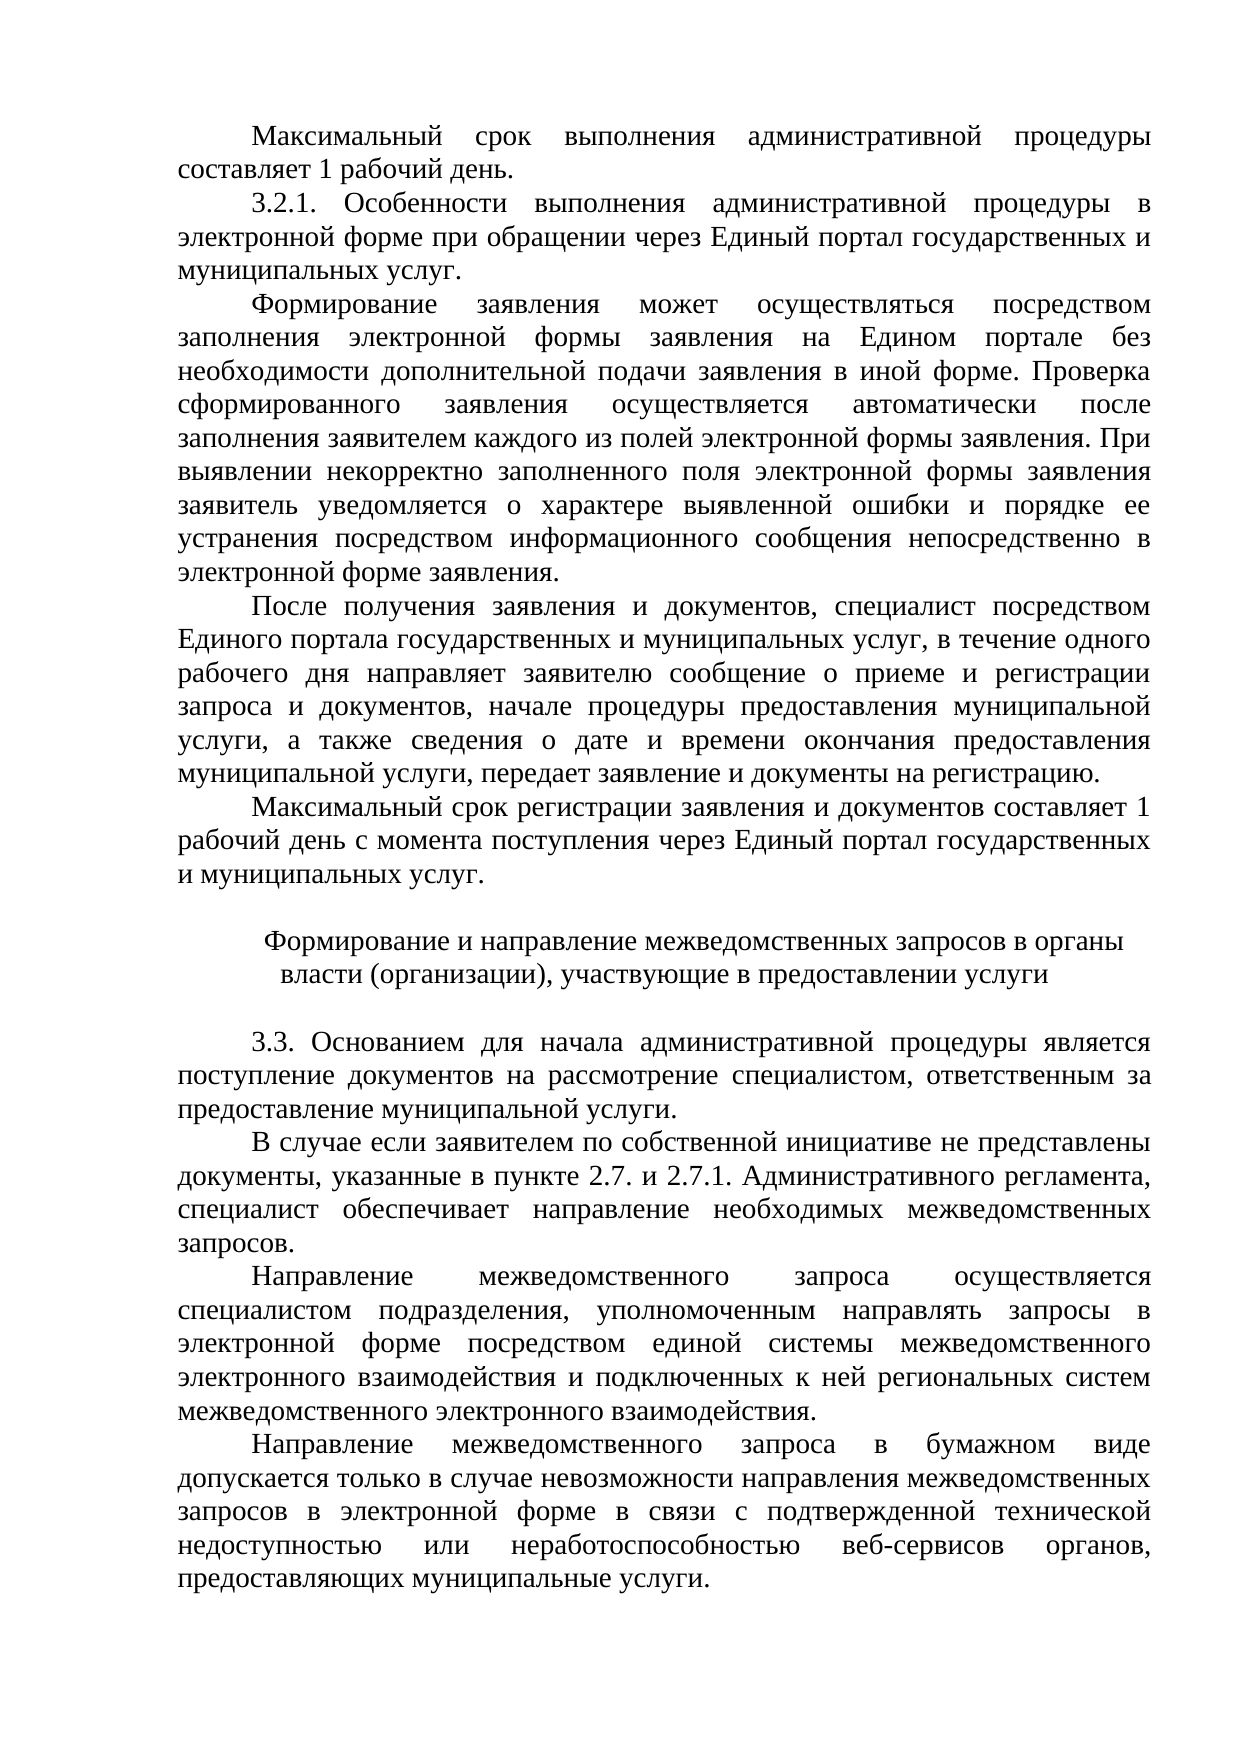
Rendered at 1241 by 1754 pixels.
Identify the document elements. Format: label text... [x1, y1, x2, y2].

text Максимальный срок выполнения административной процедуры составляет 1 рабочий день. [177, 118, 1152, 185]
text Формирование и направление межведомственных запросов в органы власти (организации), участвующие в предоставлении услуги [177, 923, 1152, 990]
text Максимальный срок регистрации заявления и документов составляет 1 рабочий день с момента поступления через Единый портал государственных и муниципальных услуг. [177, 789, 1152, 889]
text Направление межведомственного запроса осуществляется специалистом подразделения, уполномоченным направлять запросы в электронной форме посредством единой системы межведомственного электронного взаимодействия и подключенных к ней региональных систем межведомственного электронного взаимодействия. [177, 1258, 1152, 1426]
text Направление межведомственного запроса в бумажном виде допускается только в случае невозможности направления межведомственных запросов в электронной форме в связи с подтвержденной технической недоступностью или неработоспособностью веб-сервисов органов, предоставляющих муниципальные услуги. [177, 1426, 1152, 1594]
text После получения заявления и документов, специалист посредством Единого портала государственных и муниципальных услуг, в течение одного рабочего дня направляет заявителю сообщение о приеме и регистрации запроса и документов, начале процедуры предоставления муниципальной услуги, а также сведения о дате и времени окончания предоставления муниципальной услуги, передает заявление и документы на регистрацию. [177, 588, 1152, 789]
text В случае если заявителем по собственной инициативе не представлены документы, указанные в пункте 2.7. и 2.7.1. Административного регламента, специалист обеспечивает направление необходимых межведомственных запросов. [177, 1124, 1152, 1258]
text Формирование заявления может осуществляться посредством заполнения электронной формы заявления на Едином портале без необходимости дополнительной подачи заявления в иной форме. Проверка сформированного заявления осуществляется автоматически после заполнения заявителем каждого из полей электронной формы заявления. При выявлении некорректно заполненного поля электронной формы заявления заявитель уведомляется о характере выявленной ошибки и порядке ее устранения посредством информационного сообщения непосредственно в электронной форме заявления. [177, 286, 1152, 588]
text 3.2.1. Особенности выполнения административной процедуры в электронной форме при обращении через Единый портал государственных и муниципальных услуг. [177, 185, 1152, 286]
text 3.3. Основанием для начала административной процедуры является поступление документов на рассмотрение специалистом, ответственным за предоставление муниципальной услуги. [177, 1024, 1152, 1124]
